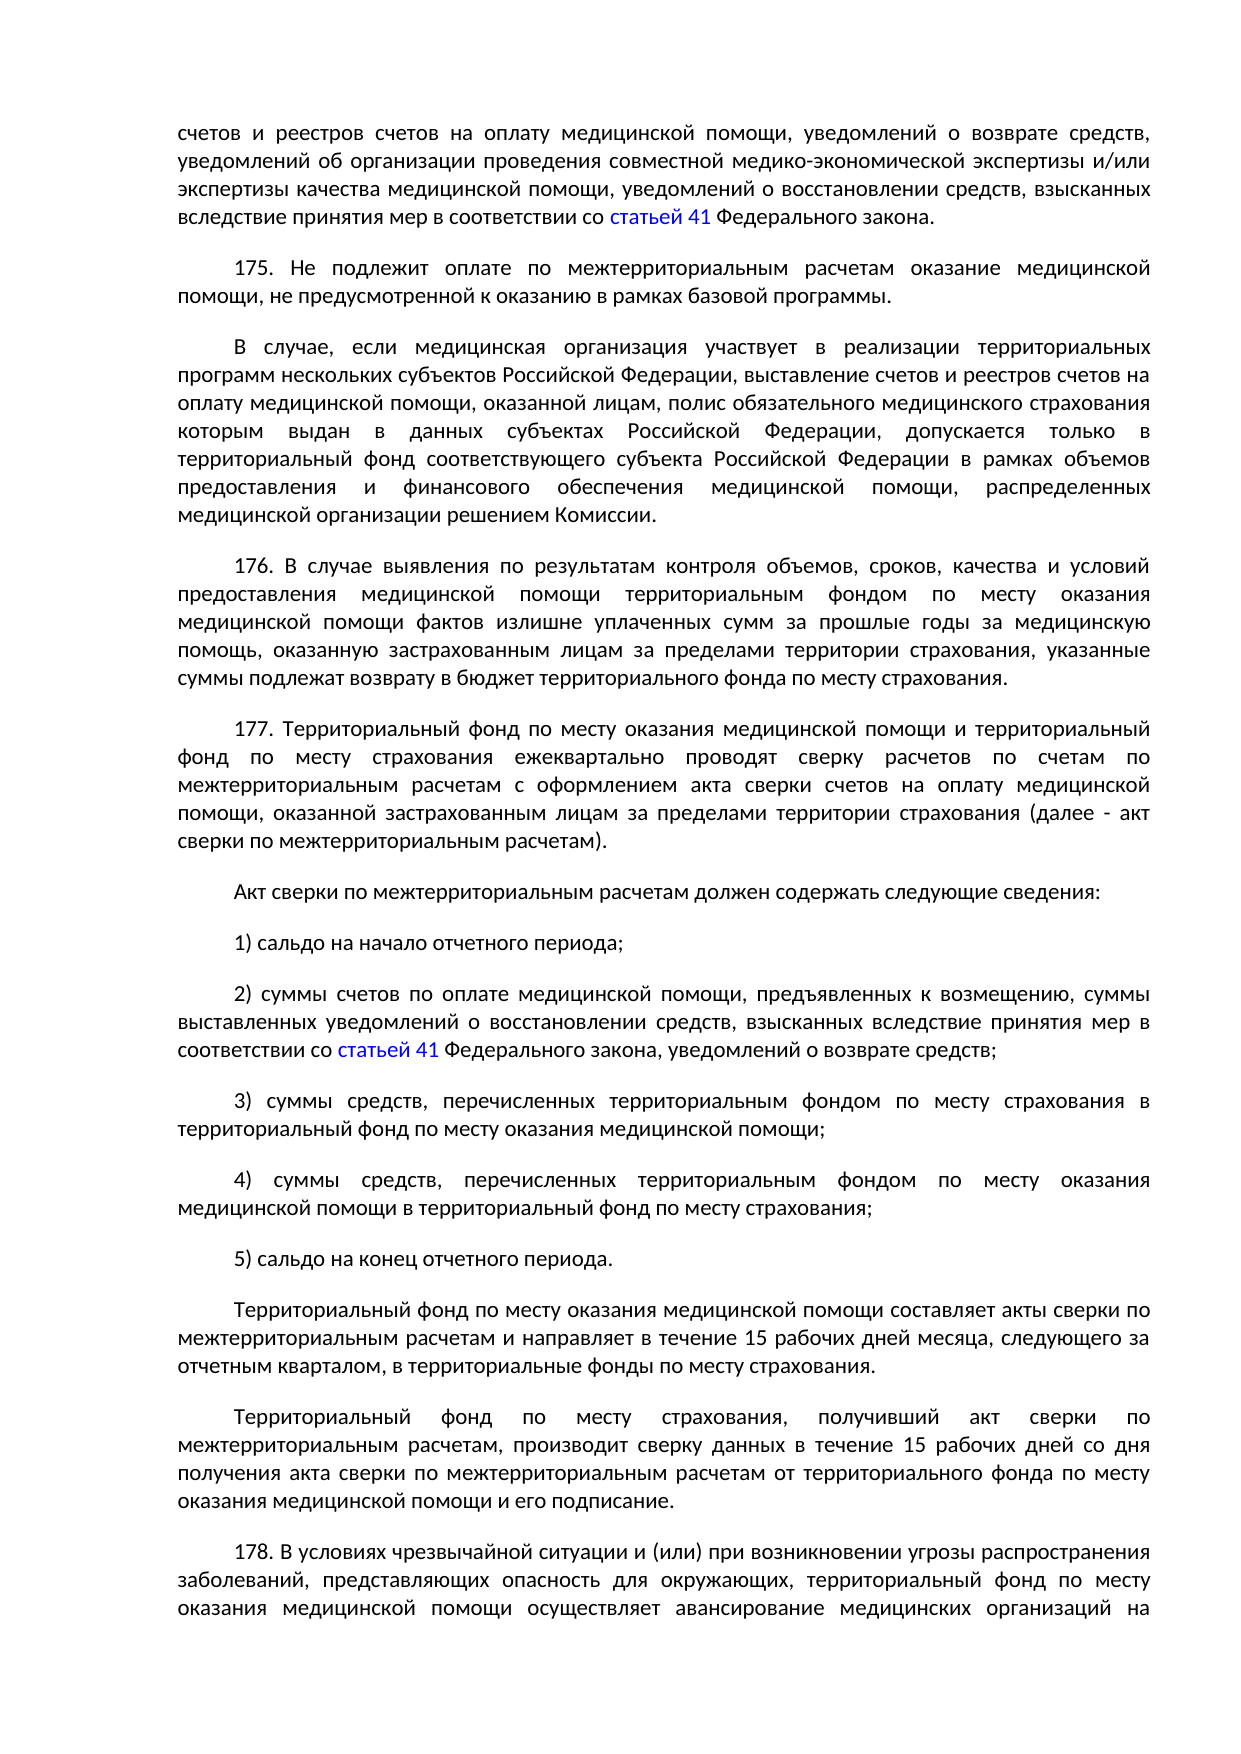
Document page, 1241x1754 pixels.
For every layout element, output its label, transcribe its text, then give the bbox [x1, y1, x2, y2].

text Акт сверки по межтерриториальным расчетам должен содержать следующие сведения: [177, 877, 1152, 905]
text 2) суммы счетов по оплате медицинской помощи, предъявленных к возмещению, суммы выставленных уведомлений о восстановлении средств, взысканных вследствие принятия мер в соответствии со статьей 41 Федерального закона, уведомлений о возврате средств; [177, 979, 1152, 1063]
text 177. Территориальный фонд по месту оказания медицинской помощи и территориальный фонд по месту страхования ежеквартально проводят сверку расчетов по счетам по межтерриториальным расчетам с оформлением акта сверки счетов на оплату медицинской помощи, оказанной застрахованным лицам за пределами территории страхования (далее - акт сверки по межтерриториальным расчетам). [177, 714, 1152, 854]
text Территориальный фонд по месту страхования, получивший акт сверки по межтерриториальным расчетам, производит сверку данных в течение 15 рабочих дней со дня получения акта сверки по межтерриториальным расчетам от территориального фонда по месту оказания медицинской помощи и его подписание. [177, 1402, 1152, 1514]
text 5) сальдо на конец отчетного периода. [177, 1244, 1152, 1272]
text 176. В случае выявления по результатам контроля объемов, сроков, качества и условий предоставления медицинской помощи территориальным фондом по месту оказания медицинской помощи фактов излишне уплаченных сумм за прошлые годы за медицинскую помощь, оказанную застрахованным лицам за пределами территории страхования, указанные суммы подлежат возврату в бюджет территориального фонда по месту страхования. [177, 551, 1152, 691]
text Территориальный фонд по месту оказания медицинской помощи составляет акты сверки по межтерриториальным расчетам и направляет в течение 15 рабочих дней месяца, следующего за отчетным кварталом, в территориальные фонды по месту страхования. [177, 1295, 1152, 1379]
text 3) суммы средств, перечисленных территориальным фондом по месту страхования в территориальный фонд по месту оказания медицинской помощи; [177, 1086, 1152, 1142]
text В случае, если медицинская организация участвует в реализации территориальных программ нескольких субъектов Российской Федерации, выставление счетов и реестров счетов на оплату медицинской помощи, оказанной лицам, полис обязательного медицинского страхования которым выдан в данных субъектах Российской Федерации, допускается только в территориальный фонд соответствующего субъекта Российской Федерации в рамках объемов предоставления и финансового обеспечения медицинской помощи, распределенных медицинской организации решением Комиссии. [177, 332, 1152, 528]
text 1) сальдо на начало отчетного периода; [177, 928, 1152, 956]
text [177, 1537, 1152, 1621]
text 175. Не подлежит оплате по межтерриториальным расчетам оказание медицинской помощи, не предусмотренной к оказанию в рамках базовой программы. [177, 253, 1152, 309]
text 4) суммы средств, перечисленных территориальным фондом по месту оказания медицинской помощи в территориальный фонд по месту страхования; [177, 1165, 1152, 1221]
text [177, 118, 1152, 230]
